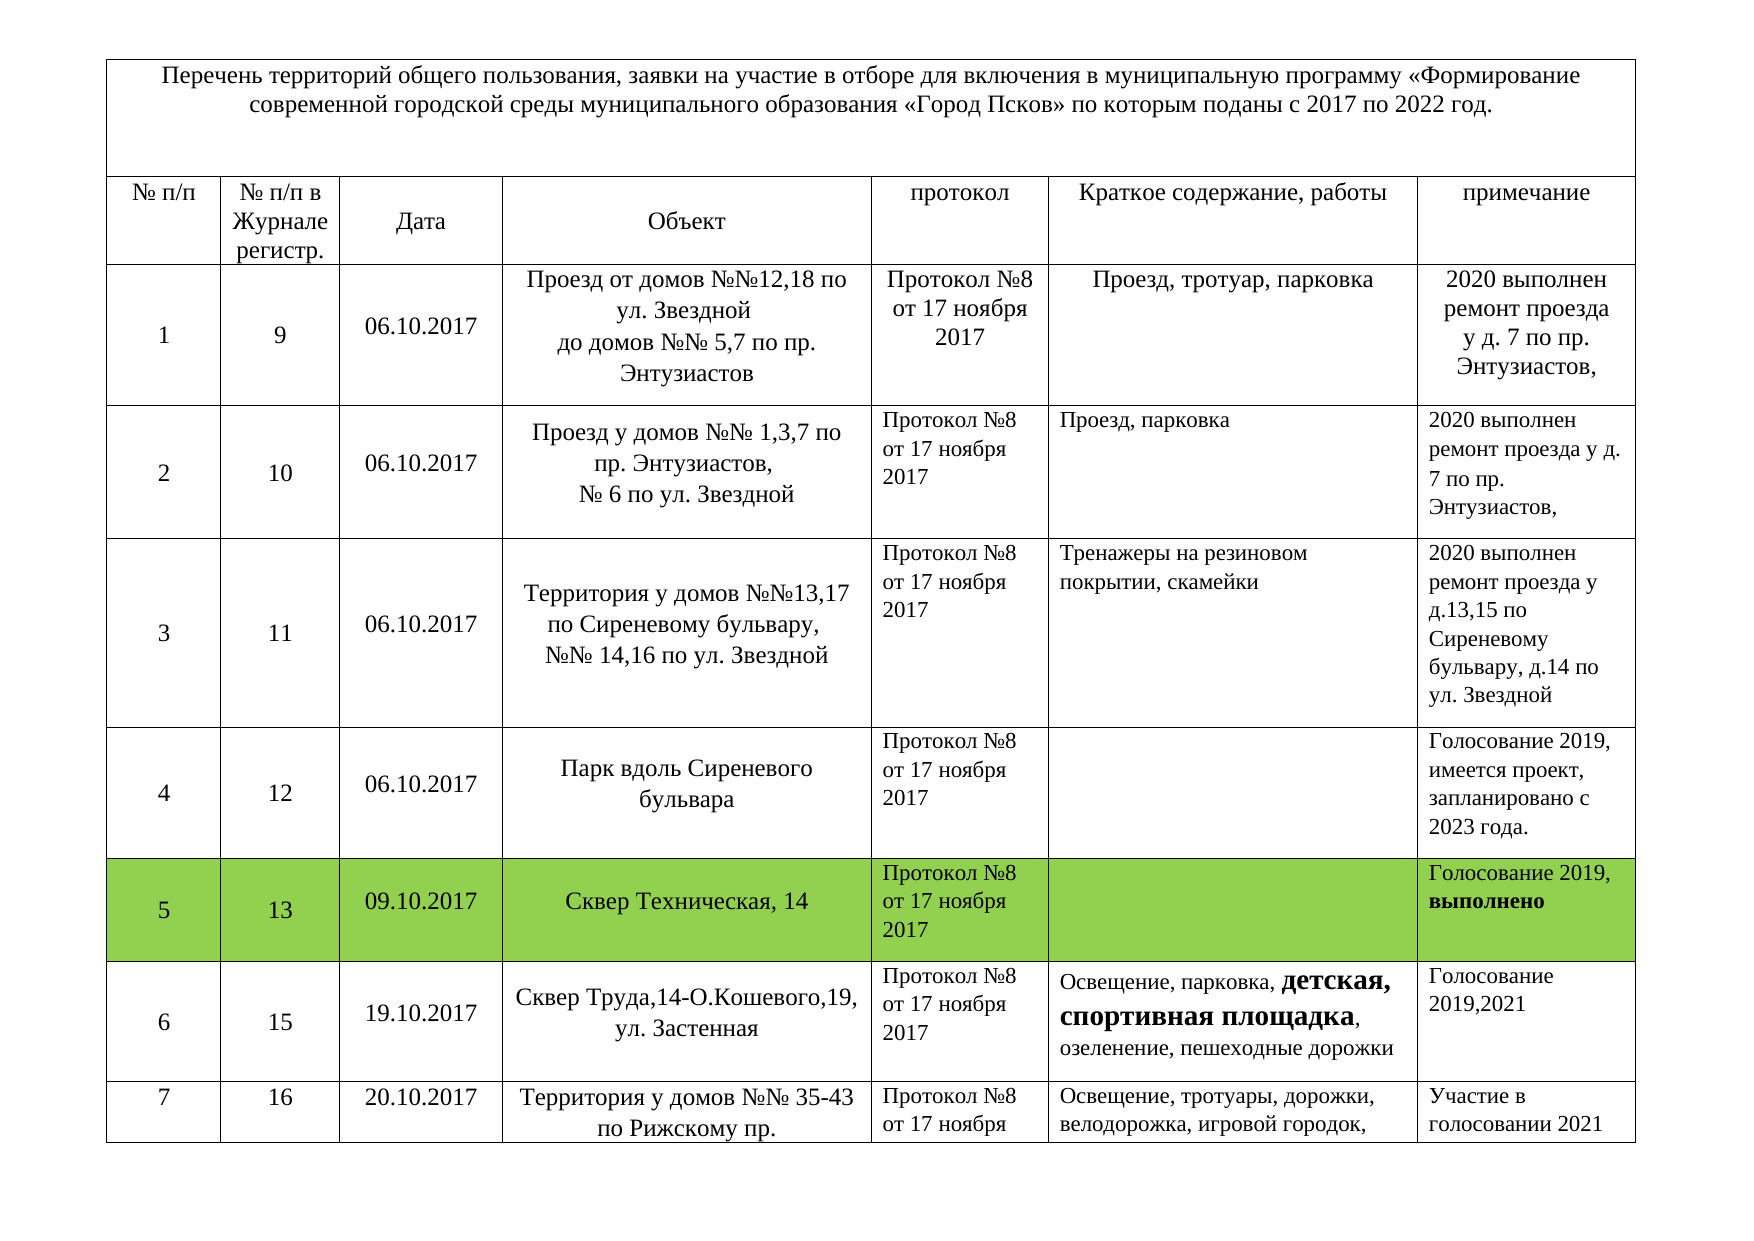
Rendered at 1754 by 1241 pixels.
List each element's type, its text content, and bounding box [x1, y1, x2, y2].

table_cell Освещение, парковка, детская, спортивная площадка, озеленение, пешеходные дорожки [1049, 962, 1417, 1081]
table_cell [1049, 728, 1417, 858]
table_cell Парк вдоль Сиреневого бульвара [503, 728, 871, 858]
table_cell 06.10.2017 [340, 728, 502, 858]
table_cell 4 [107, 728, 220, 858]
table_cell 06.10.2017 [340, 539, 502, 727]
table_cell 06.10.2017 [340, 406, 502, 538]
table_cell Проезд, тротуар, парковка [1049, 265, 1417, 405]
table_cell Голосование 2019, имеется проект, запланировано с 2023 года. [1418, 728, 1635, 858]
table_header Перечень территорий общего пользования, заявки на участие в отборе для включения в муниципальную программу «Формирование современной городской среды муниципального образования «Город Псков» по которым поданы с 2017 по 2022 год. [107, 60, 1635, 176]
table_cell 06.10.2017 [340, 265, 502, 405]
table_cell 13 [221, 859, 339, 961]
table_cell Проезд у домов №№ 1,3,7 по пр. Энтузиастов, № 6 по ул. Звездной [503, 406, 871, 538]
table_cell Сквер Труда,14-О.Кошевого,19, ул. Застенная [503, 962, 871, 1081]
table_cell № п/п [107, 177, 220, 263]
table_cell Сквер Техническая, 14 [503, 859, 871, 961]
table_cell Дата [340, 177, 502, 263]
table_cell Тренажеры на резиновом покрытии, скамейки [1049, 539, 1417, 727]
table_cell 2020 выполнен ремонт проезда у д.13,15 по Сиреневому бульвару, д.14 по ул. Звездной [1418, 539, 1635, 727]
table_cell 3 [107, 539, 220, 727]
table_cell Протокол №8 от 17 ноября 2017 [872, 406, 1048, 538]
table_cell 5 [107, 859, 220, 961]
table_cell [1049, 1082, 1417, 1142]
table_cell № п/п в Журнале регистр. [221, 177, 339, 263]
table_cell 16 [221, 1082, 339, 1142]
table_cell Территория у домов №№13,17 по Сиреневому бульвару, №№ 14,16 по ул. Звездной [503, 539, 871, 727]
table_cell Проезд от домов №№12,18 по ул. Звездной до домов №№ 5,7 по пр. Энтузиастов [503, 265, 871, 405]
table_cell 15 [221, 962, 339, 1081]
table_cell 2020 выполнен ремонт проезда у д. 7 по пр. Энтузиастов, [1418, 406, 1635, 538]
table_cell 12 [221, 728, 339, 858]
table_cell 2020 выполнен ремонт проезда у д. 7 по пр. Энтузиастов, [1418, 265, 1635, 405]
table_cell 11 [221, 539, 339, 727]
table_cell 09.10.2017 [340, 859, 502, 961]
table_cell Краткое содержание, работы [1049, 177, 1417, 263]
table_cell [1418, 1082, 1635, 1142]
table_cell 19.10.2017 [340, 962, 502, 1081]
table_cell Протокол №8 от 17 ноября 2017 [872, 539, 1048, 727]
table_cell [1049, 859, 1417, 961]
table_cell Проезд, парковка [1049, 406, 1417, 538]
table_cell 20.10.2017 [340, 1082, 502, 1142]
table_cell Протокол №8 от 17 ноября 2017 [872, 859, 1048, 961]
table_cell 2 [107, 406, 220, 538]
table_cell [872, 1082, 1048, 1142]
table_cell 9 [221, 265, 339, 405]
table_cell 6 [107, 962, 220, 1081]
table_cell 1 [107, 265, 220, 405]
table_cell примечание [1418, 177, 1635, 263]
table_cell 10 [221, 406, 339, 538]
table_cell Голосование 2019, выполнено [1418, 859, 1635, 961]
table_cell Объект [503, 177, 871, 263]
table_cell Голосование 2019,2021 [1418, 962, 1635, 1081]
table_cell протокол [872, 177, 1048, 263]
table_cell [503, 1082, 871, 1142]
table_cell 7 [107, 1082, 220, 1142]
table_cell Протокол №8 от 17 ноября 2017 [872, 728, 1048, 858]
table_cell Протокол №8 от 17 ноября 2017 [872, 265, 1048, 405]
table_cell Протокол №8 от 17 ноября 2017 [872, 962, 1048, 1081]
